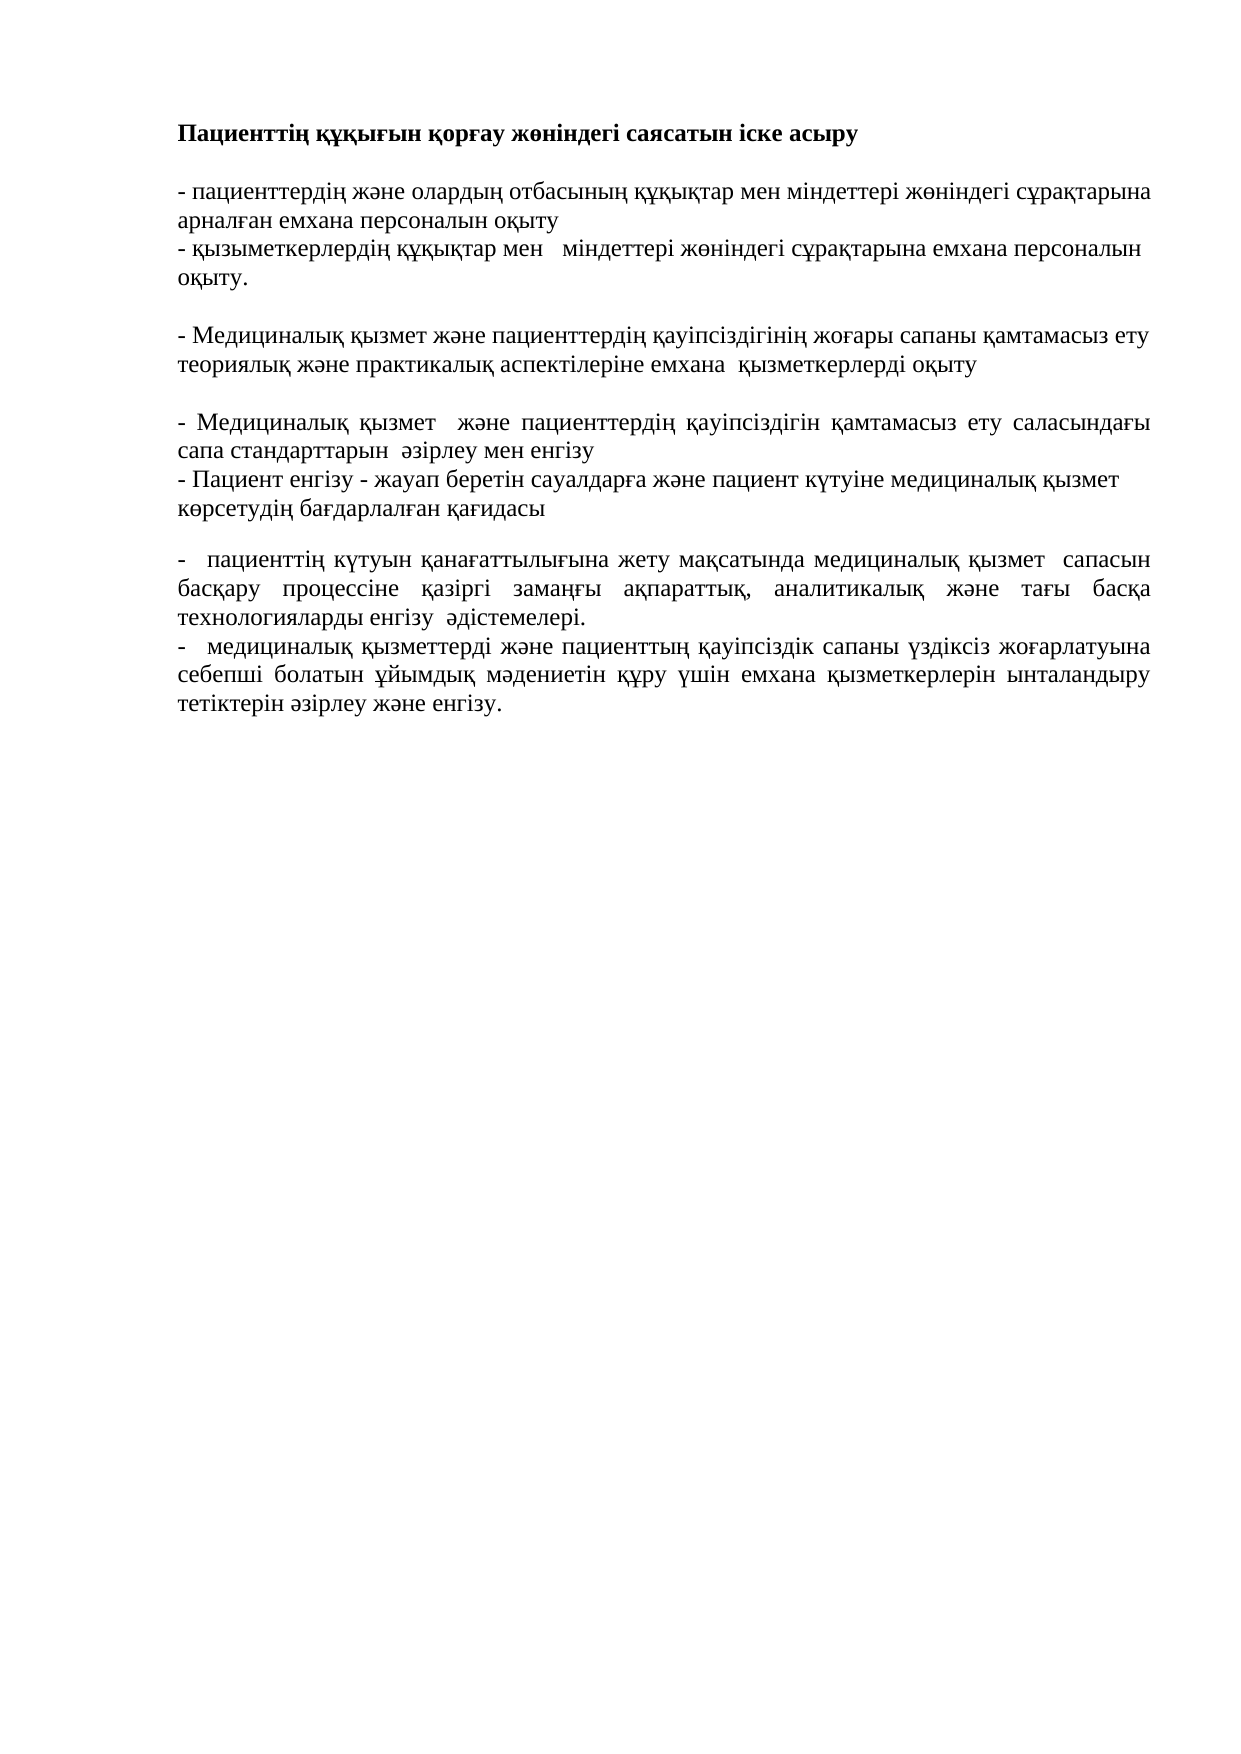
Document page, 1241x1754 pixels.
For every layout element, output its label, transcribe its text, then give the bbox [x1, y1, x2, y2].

text - қызыметкерлердің құқықтар мен міндеттері жөніндегі сұрақтарына емхана персоналын оқыту. [177, 233, 1152, 291]
text - Медициналық қызмет және пациенттердің қауіпсіздігінің жоғары сапаны қамтамасыз ету теориялық және практикалық аспектілеріне емхана қызметкерлерді оқыту [177, 320, 1152, 378]
text - пациенттердің және олардың отбасының құқықтар мен міндеттері жөніндегі сұрақтарына арналған емхана персоналын оқыту [177, 176, 1152, 233]
list пациенттің күтуын қанағаттылығына жету мақсатында медициналық қызмет сапасын басқару процессіне қазiргi замаңғы ақпараттық, аналитикалық және тағы басқа технологияларды енгiзу әдiстемелері. [177, 544, 1152, 631]
text Пациенттің құқығын қорғау жөніндегі саясатын іске асыру [177, 118, 1152, 147]
text - Пациент енгiзу - жауап беретiн сауалдарға және пациент күтуіне медициналық қызмет көрсетудiң бағдарлалған қағидасы [177, 464, 1152, 522]
text - Медициналық қызмет және пациенттердің қауіпсіздігін қамтамасыз ету саласындағы сапа стандарттарын әзірлеу мен енгізу [177, 407, 1152, 464]
list медициналық қызметтердi және пациенттың қауiпсiздiк сапаны үздiксiз жоғарлатуына себепшi болатын ұйымдық мәдениетiн құру үшiн емхана қызметкерлерiн ынталандыру тетiктерiн әзiрлеу және енгiзу. [177, 631, 1152, 717]
